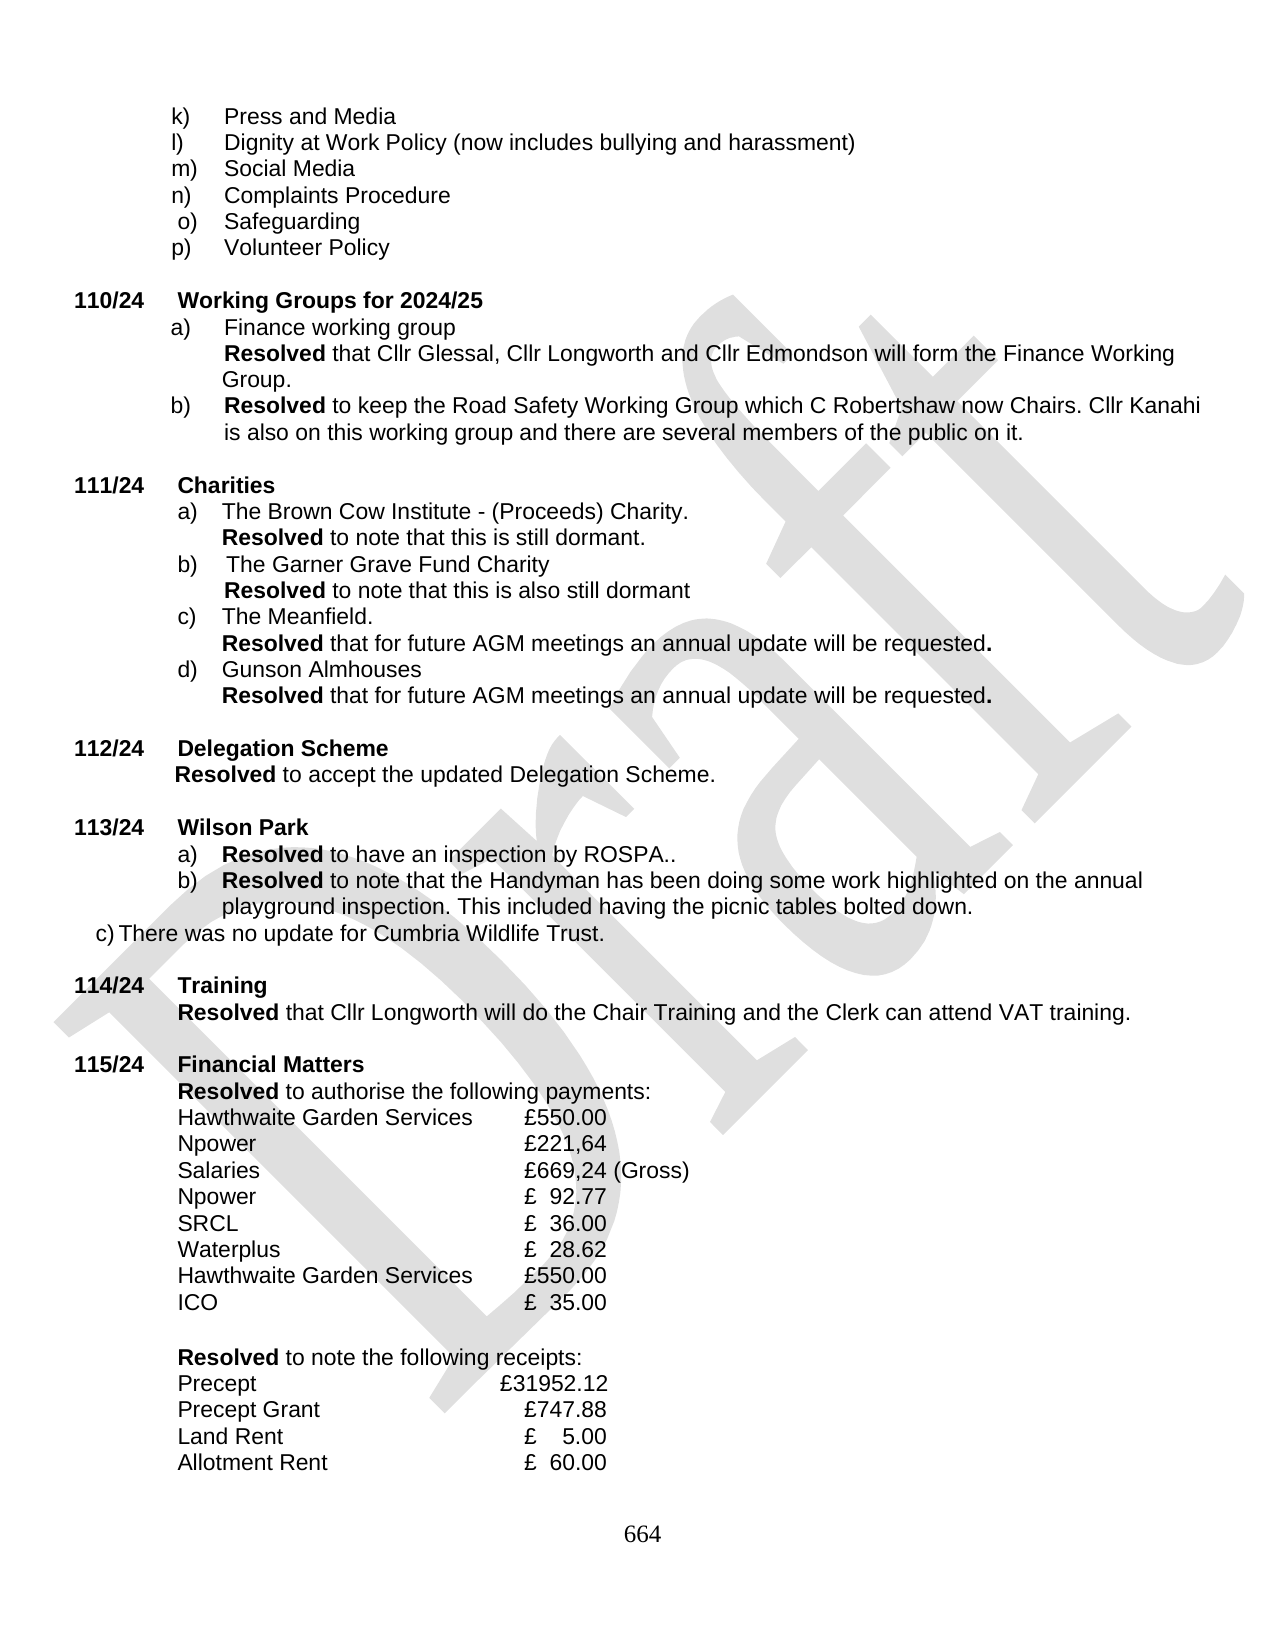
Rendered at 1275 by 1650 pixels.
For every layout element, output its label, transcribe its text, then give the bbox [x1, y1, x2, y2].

list Dignity at Work Policy (now includes bullying and harassment) [149, 129, 1211, 155]
text ICO £ 35.00 [59, 1288, 1211, 1315]
text 114/24 Training [74, 972, 1211, 999]
text Resolved that Cllr Longworth will do the Chair Training and the Clerk can attend VAT training. [74, 999, 1211, 1025]
list Resolved to keep the Road Safety Working Group which C Robertshaw now Chairs. Cllr Kanahi is also on this working group and there are several members of the public on it. [149, 392, 1211, 445]
text Hawthwaite Garden Services £550.00 [59, 1262, 1211, 1288]
text SRCL £ 36.00 [59, 1209, 1211, 1236]
list Safeguarding [177, 208, 1211, 234]
text 115/24 Financial Matters [74, 1051, 1211, 1078]
text Allotment Rent £ 60.00 [59, 1449, 1211, 1475]
list Resolved to note that the Handyman has been doing some work highlighted on the annual playground inspection. This included having the picnic tables bolted down. [177, 867, 1211, 919]
text Npower £ 92.77 [59, 1183, 1211, 1209]
list There was no update for Cumbria Wildlife Trust. [74, 919, 1211, 946]
list Resolved to have an inspection by ROSPA.. [177, 841, 1211, 867]
list Press and Media [149, 103, 1211, 129]
list Resolved to note that this is still dormant. [222, 524, 1211, 551]
text Precept Grant £747.88 [59, 1396, 1211, 1423]
list The Brown Cow Institute - (Proceeds) Charity. [177, 498, 1211, 524]
text Land Rent £ 5.00 [59, 1423, 1211, 1449]
text Waterplus £ 28.62 [59, 1236, 1211, 1262]
text Resolved that Cllr Glessal, Cllr Longworth and Cllr Edmondson will form the Finance Working Group. [222, 340, 1211, 392]
list The Garner Grave Fund Charity [177, 551, 1211, 577]
list Volunteer Policy [149, 234, 1211, 261]
list Finance working group [149, 313, 1211, 340]
text Resolved to note that this is also still dormant [149, 577, 1211, 603]
text 110/24 Working Groups for 2024/25 [74, 287, 1211, 313]
list Social Media [149, 155, 1211, 182]
text Resolved that for future AGM meetings an annual update will be requested. [74, 682, 1211, 709]
list 112/24 Delegation Scheme [74, 735, 1211, 761]
list Gunson Almhouses [177, 656, 1211, 682]
text Resolved to accept the updated Delegation Scheme. [121, 761, 1211, 788]
list 111/24 Charities [74, 472, 1211, 498]
text Npower £221,64 [59, 1130, 1211, 1157]
list The Meanfield. [177, 603, 1211, 630]
text Hawthwaite Garden Services £550.00 [59, 1104, 1211, 1130]
text Precept £31952.12 [59, 1370, 1211, 1396]
text 113/24 Wilson Park [74, 814, 1211, 841]
list Complaints Procedure [149, 182, 1211, 208]
text Resolved to note the following receipts: [59, 1344, 1211, 1370]
text Salaries £669,24 (Gross) [59, 1157, 1211, 1183]
text Resolved to authorise the following payments: [59, 1078, 1211, 1104]
text Resolved that for future AGM meetings an annual update will be requested. [74, 630, 1211, 656]
